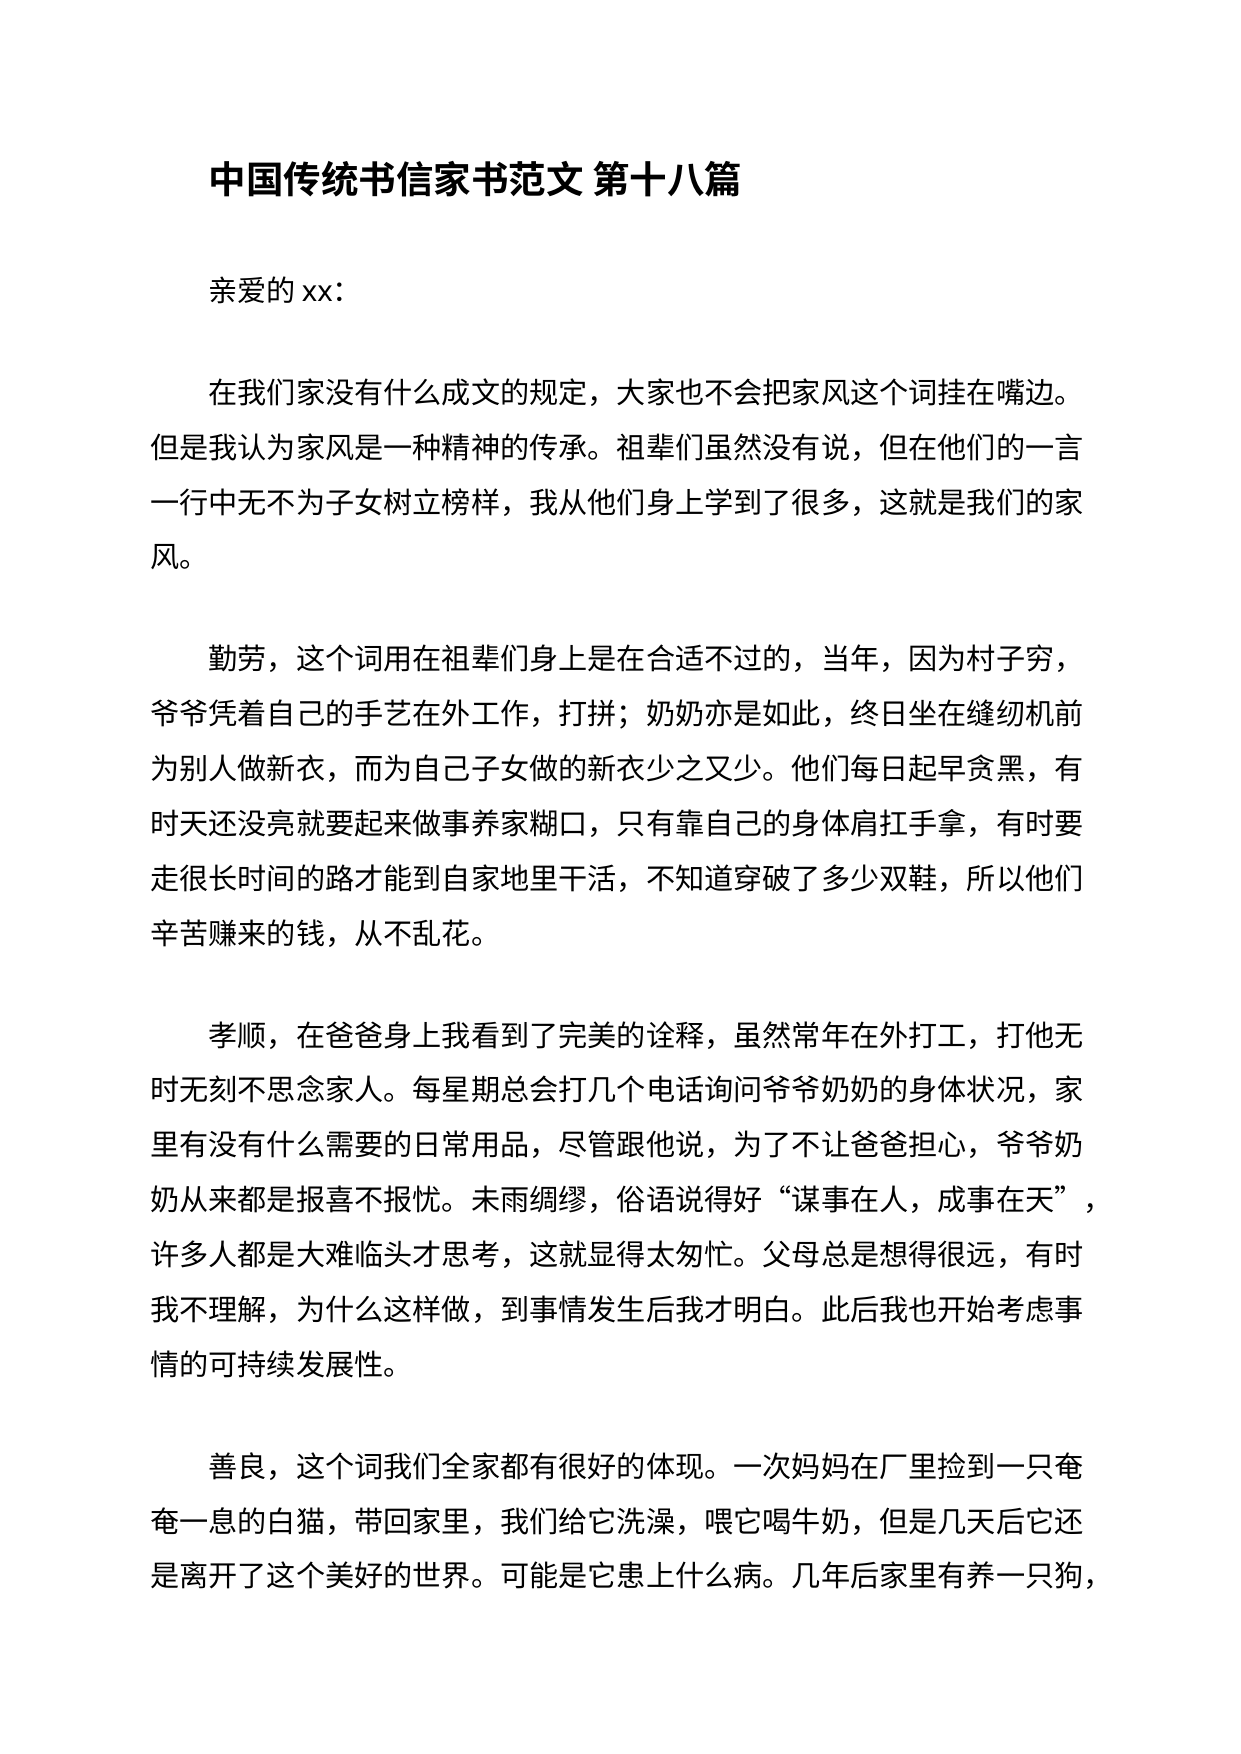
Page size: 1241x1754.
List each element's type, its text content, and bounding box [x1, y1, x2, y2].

text 勤劳，这个词用在祖辈们身上是在合适不过的，当年，因为村子穷，爷爷凭着自己的手艺在外工作，打拼；奶奶亦是如此，终日坐在缝纫机前为别人做新衣，而为自己子女做的新衣少之又少。他们每日起早贪黑，有时天还没亮就要起来做事养家糊口，只有靠自己的身体肩扛手拿，有时要走很长时间的路才能到自家地里干活，不知道穿破了多少双鞋，所以他们辛苦赚来的钱，从不乱花。 [150, 636, 1090, 953]
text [150, 1443, 1090, 1595]
text 中国传统书信家书范文 第十八篇 [150, 150, 1090, 204]
text 亲爱的xx： [150, 267, 1090, 310]
text 孝顺，在爸爸身上我看到了完美的诠释，虽然常年在外打工，打他无时无刻不思念家人。每星期总会打几个电话询问爷爷奶奶的身体状况，家里有没有什么需要的日常用品，尽管跟他说，为了不让爸爸担心，爷爷奶奶从来都是报喜不报忧。未雨绸缪，俗语说得好“谋事在人，成事在天”，许多人都是大难临头才思考，这就显得太匆忙。父母总是想得很远，有时我不理解，为什么这样做，到事情发生后我才明白。此后我也开始考虑事情的可持续发展性。 [150, 1012, 1090, 1384]
text 在我们家没有什么成文的规定，大家也不会把家风这个词挂在嘴边。但是我认为家风是一种精神的传承。祖辈们虽然没有说，但在他们的一言一行中无不为子女树立榜样，我从他们身上学到了很多，这就是我们的家风。 [150, 369, 1090, 576]
